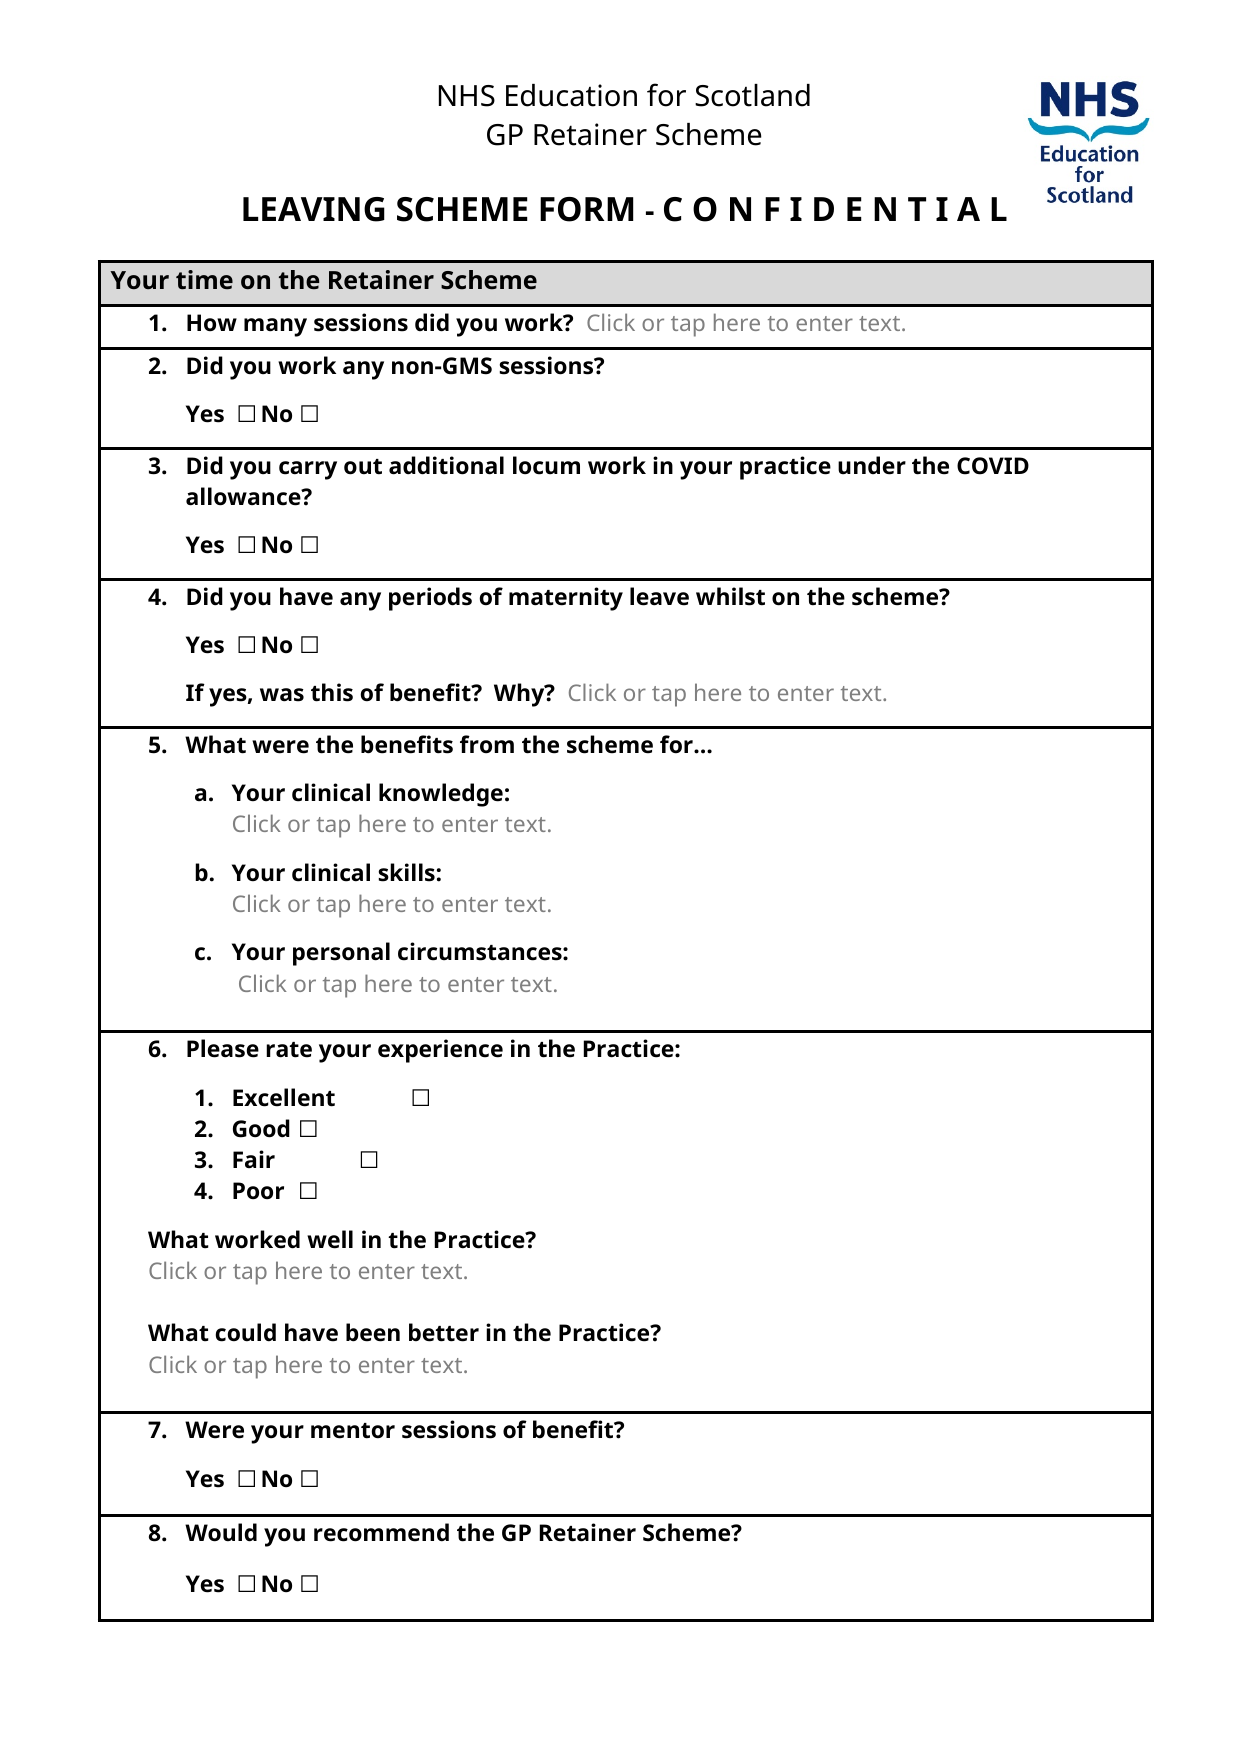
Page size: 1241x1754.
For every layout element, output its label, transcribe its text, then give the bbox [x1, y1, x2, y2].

table_cell Were your mentor sessions of benefit? Yes No [101, 1414, 1151, 1514]
table_cell Would you recommend the GP Retainer Scheme? Yes No [101, 1517, 1151, 1619]
table_cell Did you work any non-GMS sessions? Yes No [101, 350, 1151, 447]
table_cell Did you have any periods of maternity leave whilst on the scheme? Yes No If yes, was this of benefit? Why? [101, 581, 1151, 726]
picture [1023, 76, 1154, 208]
table_cell Did you carry out additional locum work in your practice under the COVID allowance? Yes No [101, 450, 1151, 578]
table_header Your time on the Retainer Scheme [101, 263, 1151, 304]
table_cell Please rate your experience in the Practice: Excellent Good Fair Poor What worked well in the Practice? What could have been better in the Practice? [101, 1033, 1151, 1411]
table_cell How many sessions did you work? [101, 307, 1151, 347]
table_cell What were the benefits from the scheme for… Your clinical knowledge: Your clinical skills: Your personal circumstances: [101, 729, 1151, 1030]
